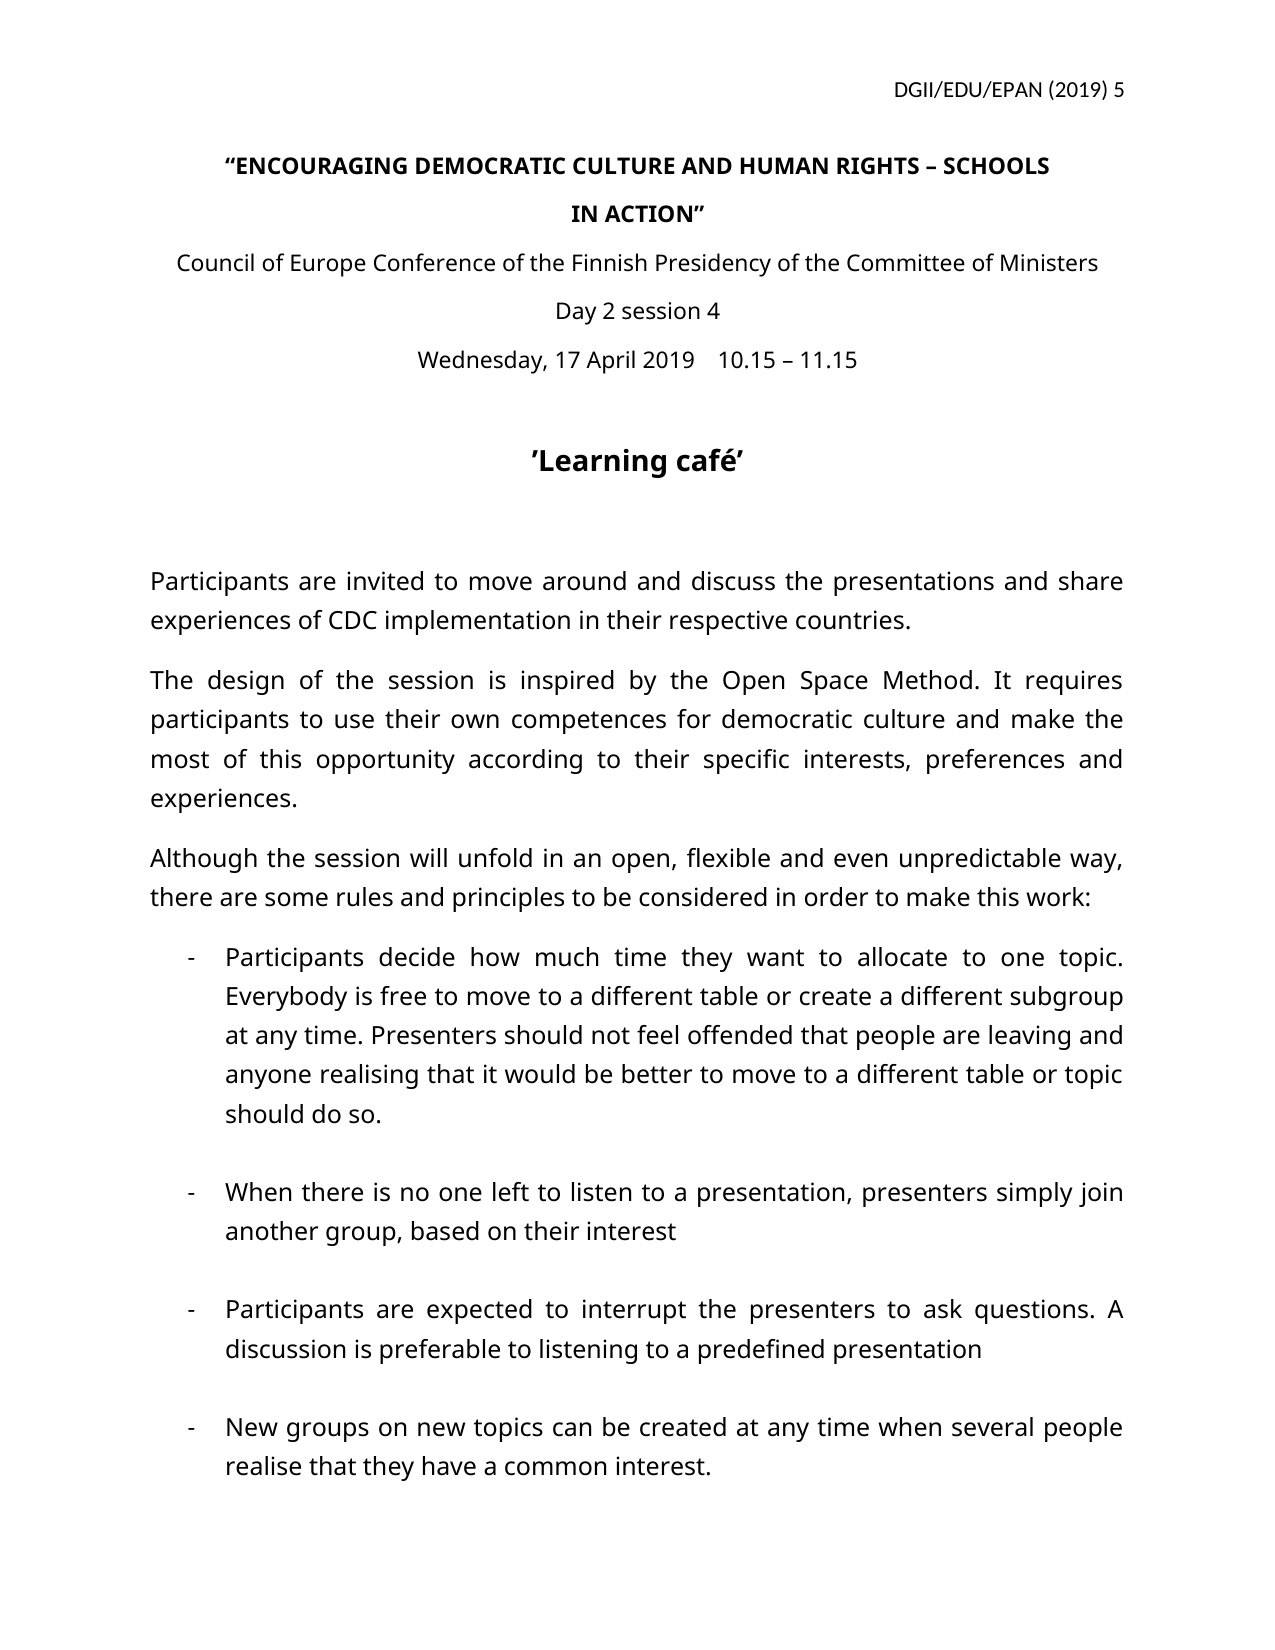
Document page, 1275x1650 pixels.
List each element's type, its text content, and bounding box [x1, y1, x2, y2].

list New groups on new topics can be created at any time when several people realise that they have a common interest. [187, 1410, 1125, 1483]
text Wednesday, 17 April 2019 10.15 – 11.15 [150, 344, 1125, 375]
list Participants decide how much time they want to allocate to one topic. Everybody is free to move to a different table or create a different subgroup at any time. Presenters should not feel offended that people are leaving and anyone realising that it would be better to move to a different table or topic should do so. [187, 940, 1125, 1130]
list Participants are expected to interrupt the presenters to ask questions. A discussion is preferable to listening to a predefined presentation [187, 1292, 1125, 1365]
text ’Learning café’ [150, 441, 1125, 480]
text IN ACTION” [150, 198, 1125, 230]
text Although the session will unfold in an open, flexible and even unpredictable way, there are some rules and principles to be considered in order to make this work: [150, 841, 1125, 914]
text The design of the session is inspired by the Open Space Method. It requires participants to use their own competences for democratic culture and make the most of this opportunity according to their specific interests, preferences and experiences. [150, 663, 1125, 814]
text Day 2 session 4 [150, 295, 1125, 327]
list When there is no one left to listen to a presentation, presenters simply join another group, based on their interest [187, 1175, 1125, 1248]
text Participants are invited to move around and discuss the presentations and share experiences of CDC implementation in their respective countries. [150, 564, 1125, 637]
text Council of Europe Conference of the Finnish Presidency of the Committee of Ministers [150, 247, 1125, 278]
text “ENCOURAGING DEMOCRATIC CULTURE AND HUMAN RIGHTS – SCHOOLS [150, 150, 1125, 181]
